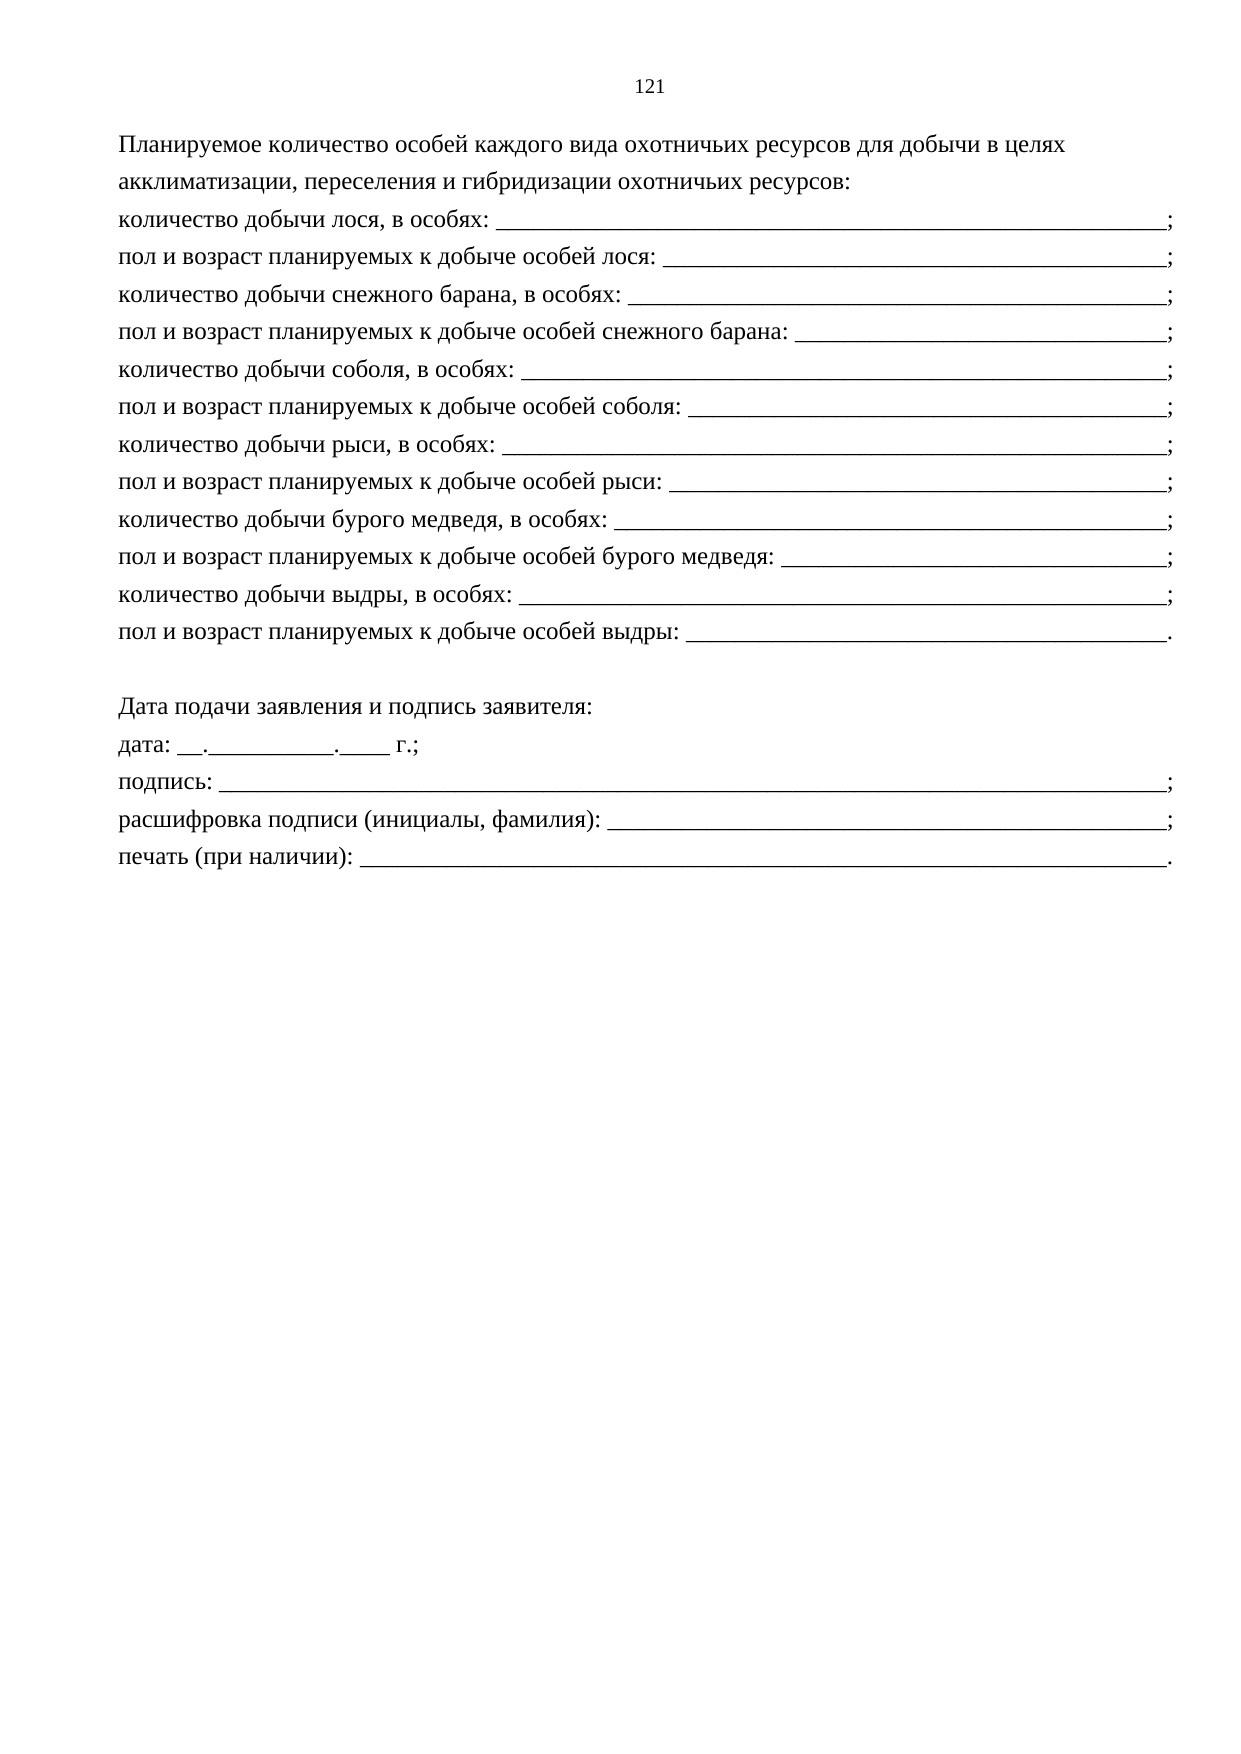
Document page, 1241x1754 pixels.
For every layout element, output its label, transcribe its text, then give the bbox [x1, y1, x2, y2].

text количество добычи соболя, в особях: ; [118, 347, 1181, 384]
text пол и возраст планируемых к добыче особей выдры: . [118, 609, 1181, 647]
text пол и возраст планируемых к добыче особей соболя: ; [118, 384, 1181, 422]
text дата: __.__________.____ г.; [118, 722, 1181, 759]
text количество добычи рыси, в особях: ; [118, 422, 1181, 459]
text Дата подачи заявления и подпись заявителя: [118, 684, 1181, 722]
text пол и возраст планируемых к добыче особей снежного барана: ; [118, 309, 1181, 347]
text количество добычи выдры, в особях: ; [118, 572, 1181, 609]
text количество добычи бурого медведя, в особях: ; [118, 497, 1181, 534]
text печать (при наличии): . [118, 834, 1181, 872]
text Планируемое количество особей каждого вида охотничьих ресурсов для добычи в целях акклиматизации, переселения и гибридизации охотничьих ресурсов: [118, 122, 1181, 197]
text пол и возраст планируемых к добыче особей рыси: ; [118, 459, 1181, 497]
text количество добычи снежного барана, в особях: ; [118, 272, 1181, 309]
text подпись: ; [118, 759, 1181, 797]
text пол и возраст планируемых к добыче особей бурого медведя: ; [118, 534, 1181, 572]
text расшифровка подписи (инициалы, фамилия): ; [118, 797, 1181, 834]
text количество добычи лося, в особях: ; [118, 197, 1181, 234]
text пол и возраст планируемых к добыче особей лося: ; [118, 234, 1181, 272]
